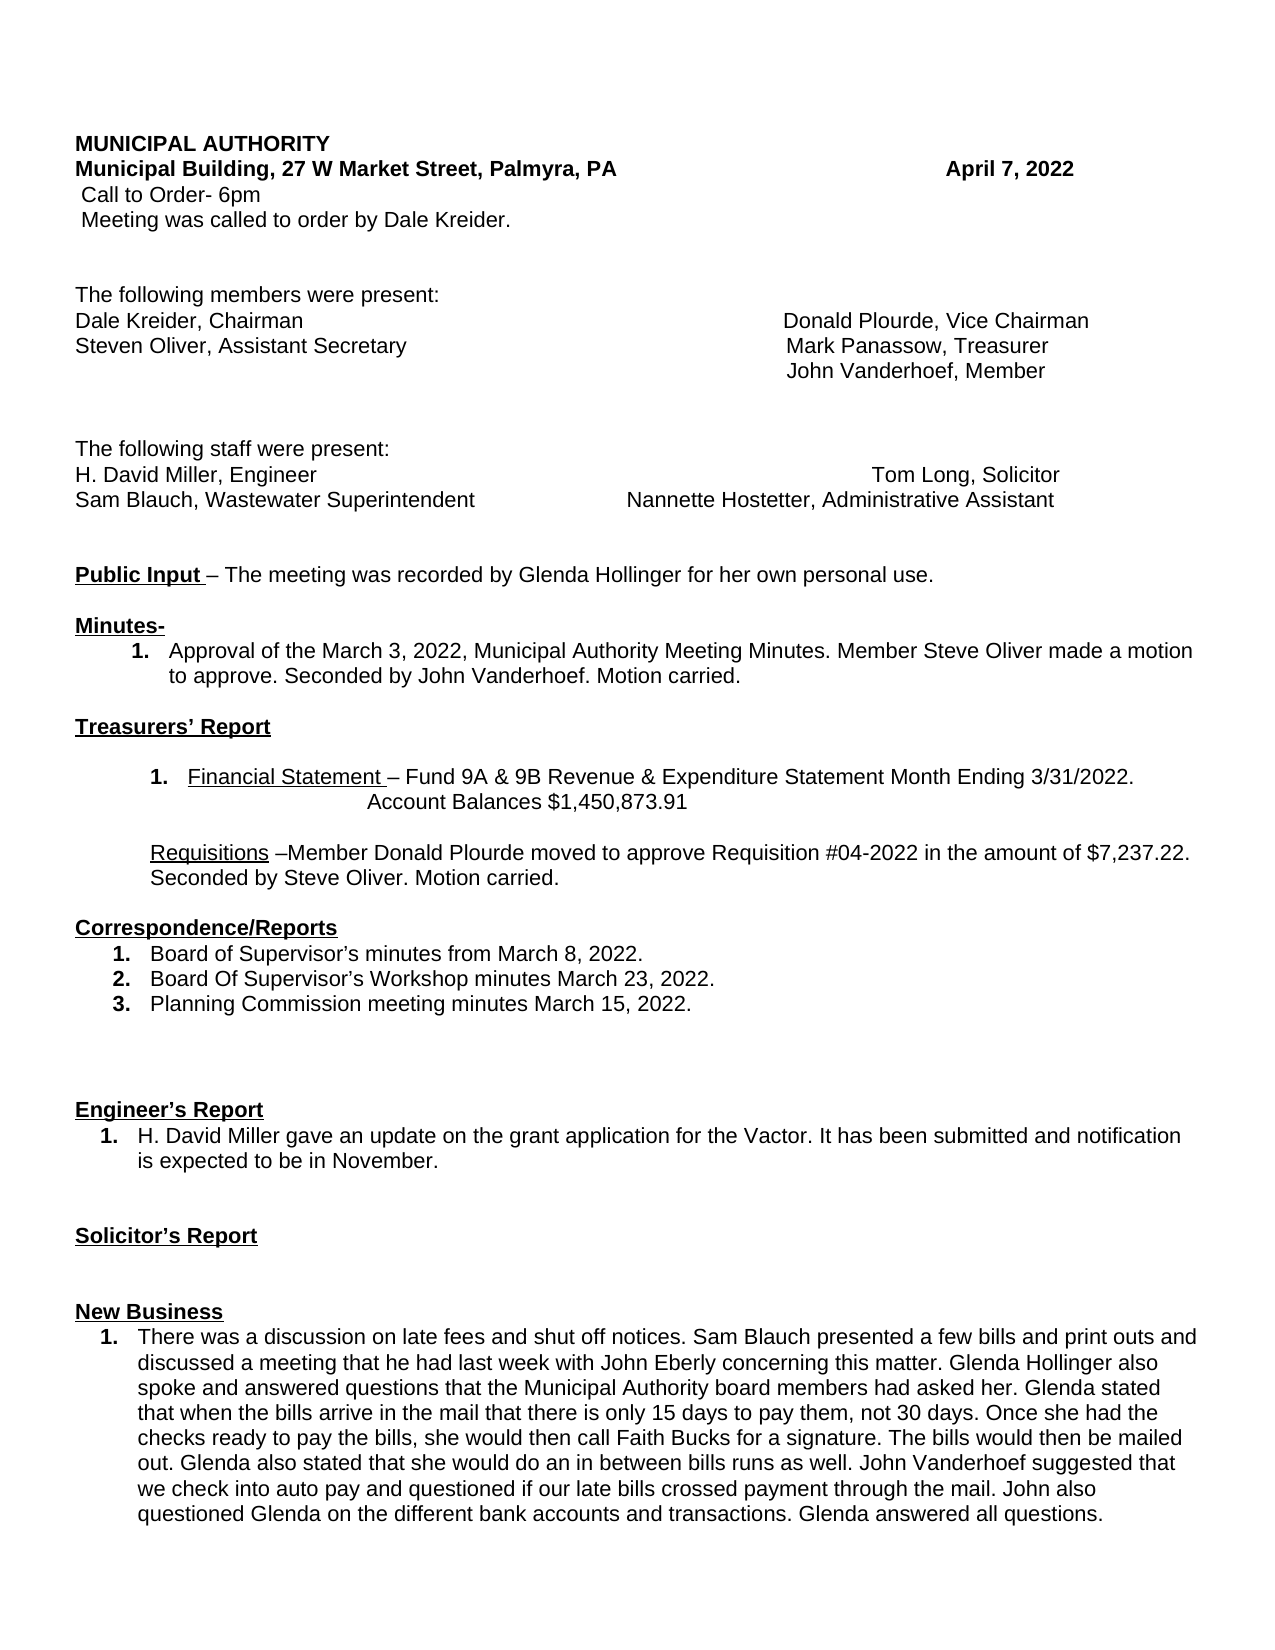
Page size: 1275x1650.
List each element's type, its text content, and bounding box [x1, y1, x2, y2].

list There was a discussion on late fees and shut off notices. Sam Blauch presented a few bills and print outs and discussed a meeting that he had last week with John Eberly concerning this matter. Glenda Hollinger also spoke and answered questions that the Municipal Authority board members had asked her. Glenda stated that when the bills arrive in the mail that there is only 15 days to pay them, not 30 days. Once she had the checks ready to pay the bills, she would then call Faith Bucks for a signature. The bills would then be mailed out. Glenda also stated that she would do an in between bills runs as well. John Vanderhoef suggested that we check into auto pay and questioned if our late bills crossed payment through the mail. John also questioned Glenda on the different bank accounts and transactions. Glenda answered all questions. [100, 1324, 1200, 1526]
text Meeting was called to order by Dale Kreider. [75, 207, 1200, 232]
text Solicitor’s Report [75, 1223, 1200, 1249]
list Board Of Supervisor’s Workshop minutes March 23, 2022. [112, 966, 1200, 991]
list Planning Commission meeting minutes March 15, 2022. [112, 991, 1200, 1016]
text John Vanderhoef, Member [75, 358, 1200, 383]
text Correspondence/Reports [75, 915, 1200, 941]
list Financial Statement – Fund 9A & 9B Revenue & Expenditure Statement Month Ending 3/31/2022. [150, 764, 1200, 789]
text MUNICIPAL AUTHORITY [75, 103, 1200, 156]
text New Business [75, 1299, 1200, 1324]
text Steven Oliver, Assistant Secretary Mark Panassow, Treasurer [75, 333, 1200, 358]
text Public Input – The meeting was recorded by Glenda Hollinger for her own personal use. [75, 562, 1200, 588]
text Call to Order- 6pm [75, 181, 1200, 207]
text H. David Miller, Engineer Tom Long, Solicitor [75, 462, 1200, 487]
text The following staff were present: [75, 436, 1200, 462]
text The following members were present: [75, 282, 1200, 307]
list H. David Miller gave an update on the grant application for the Vactor. It has been submitted and notification is expected to be in November. [100, 1123, 1200, 1173]
list Approval of the March 3, 2022, Municipal Authority Meeting Minutes. Member Steve Oliver made a motion to approve. Seconded by John Vanderhoef. Motion carried. [131, 638, 1200, 688]
text Minutes- [75, 613, 1200, 638]
text Dale Kreider, Chairman Donald Plourde, Vice Chairman [75, 307, 1200, 333]
list Board of Supervisor’s minutes from March 8, 2022. [112, 941, 1200, 966]
text Account Balances $1,450,873.91 [75, 789, 1200, 814]
text Requisitions –Member Donald Plourde moved to approve Requisition #04-2022 in the amount of $7,237.22. Seconded by Steve Oliver. Motion carried. [150, 840, 1200, 890]
text Municipal Building, 27 W Market Street, Palmyra, PA April 7, 2022 [75, 156, 1200, 181]
text Engineer’s Report [75, 1097, 1200, 1123]
text Sam Blauch, Wastewater Superintendent Nannette Hostetter, Administrative Assistant [75, 487, 1200, 512]
text Treasurers’ Report [75, 714, 1200, 739]
